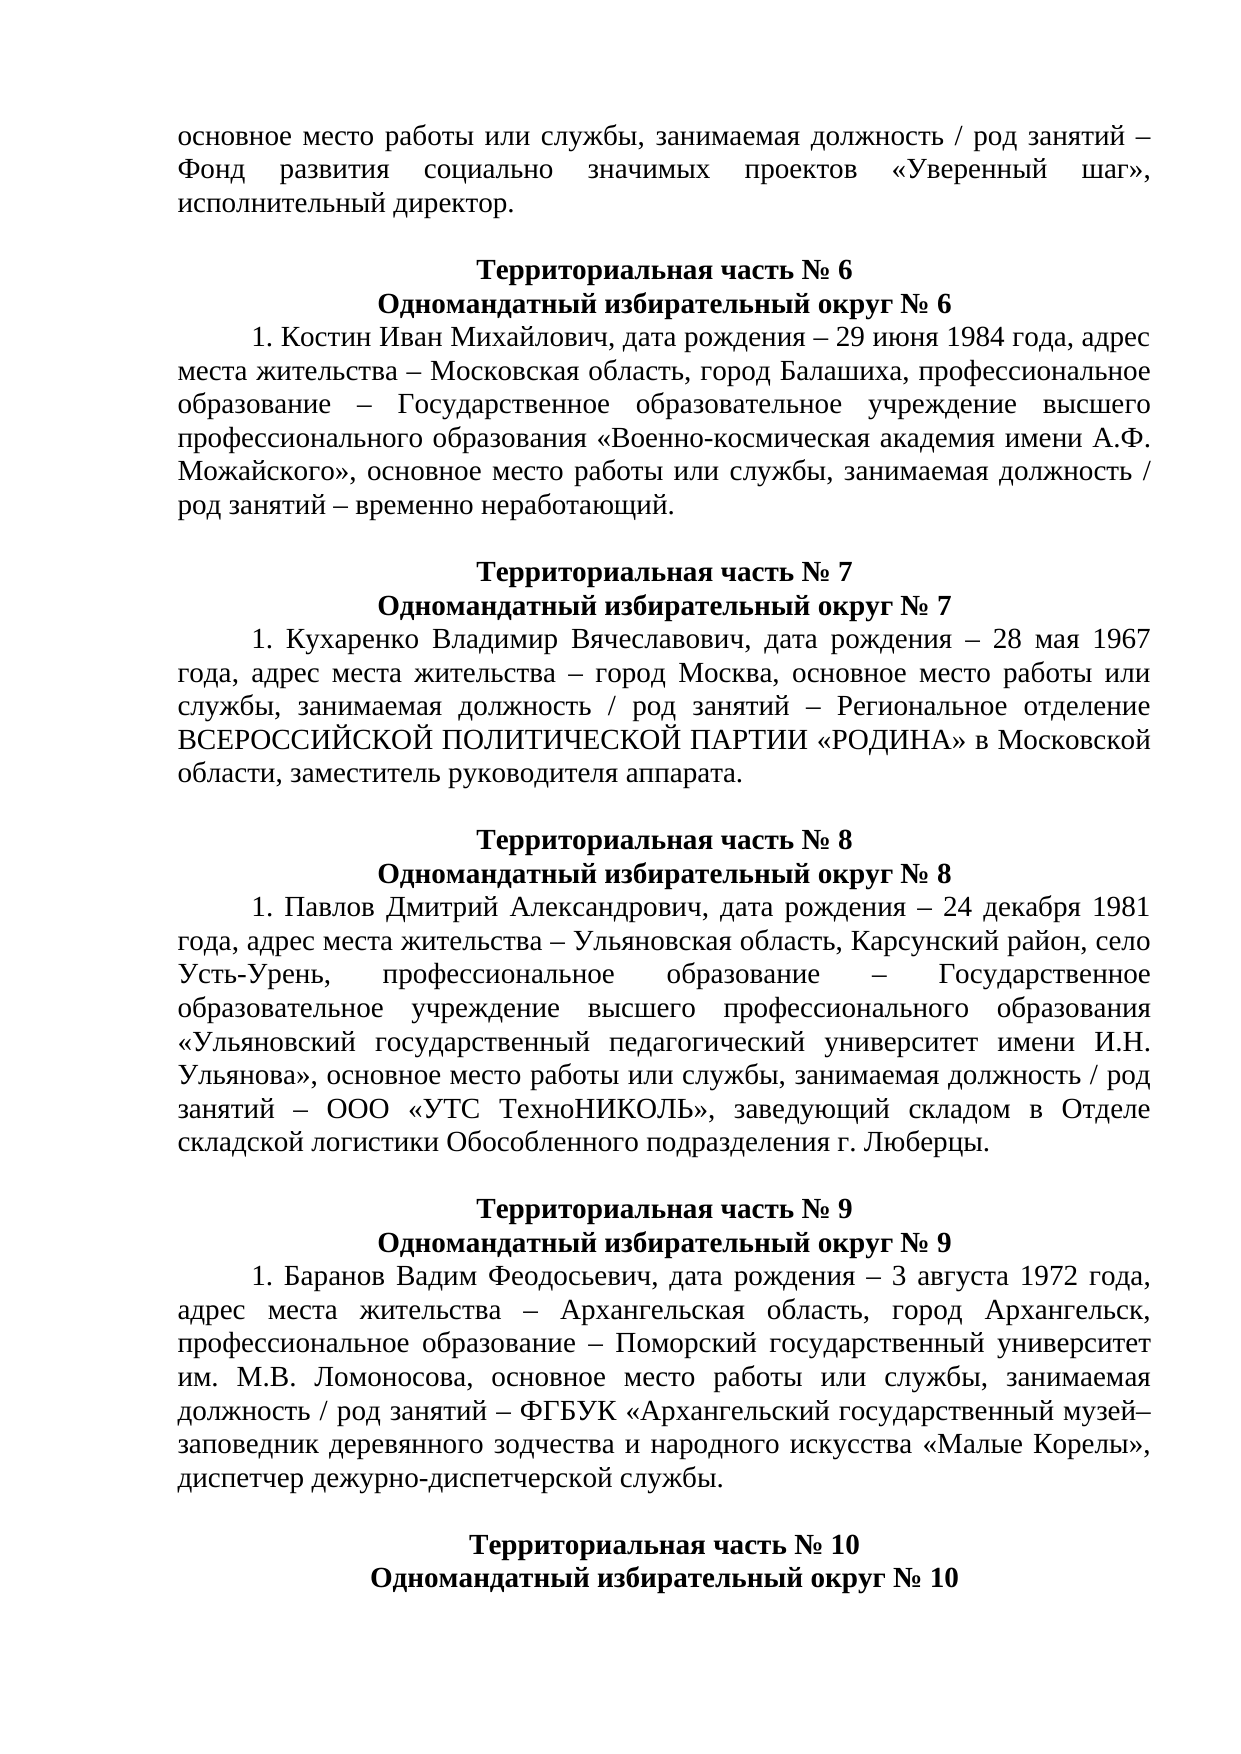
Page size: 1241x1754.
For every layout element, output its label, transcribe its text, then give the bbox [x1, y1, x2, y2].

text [177, 118, 1152, 219]
text Территориальная часть № 9 Одномандатный избирательный округ № 9 [177, 1191, 1152, 1258]
text 1. Костин Иван Михайлович, дата рождения – 29 июня 1984 года, адрес места жительства – Московская область, город Балашиха, профессиональное образование – Государственное образовательное учреждение высшего профессионального образования «Военно-космическая академия имени А.Ф. Можайского», основное место работы или службы, занимаемая должность / род занятий – временно неработающий. [177, 319, 1152, 521]
text 1. Павлов Дмитрий Александрович, дата рождения – 24 декабря 1981 года, адрес места жительства – Ульяновская область, Карсунский район, село Усть-Урень, профессиональное образование – Государственное образовательное учреждение высшего профессионального образования «Ульяновский государственный педагогический университет имени И.Н. Ульянова», основное место работы или службы, занимаемая должность / род занятий – ООО «УТС ТехноНИКОЛЬ», заведующий складом в Отделе складской логистики Обособленного подразделения г. Люберцы. [177, 889, 1152, 1158]
text 1. Кухаренко Владимир Вячеславович, дата рождения – 28 мая 1967 года, адрес места жительства – город Москва, основное место работы или службы, занимаемая должность / род занятий – Региональное отделение ВСЕРОССИЙСКОЙ ПОЛИТИЧЕСКОЙ ПАРТИИ «РОДИНА» в Московской области, заместитель руководителя аппарата. [177, 621, 1152, 789]
text Территориальная часть № 10 Одномандатный избирательный округ № 10 [177, 1527, 1152, 1594]
text Территориальная часть № 8 Одномандатный избирательный округ № 8 [177, 822, 1152, 889]
text Территориальная часть № 6 Одномандатный избирательный округ № 6 [177, 252, 1152, 319]
text 1. Баранов Вадим Феодосьевич, дата рождения – 3 августа 1972 года, адрес места жительства – Архангельская область, город Архангельск, профессиональное образование – Поморский государственный университет им. М.В. Ломоносова, основное место работы или службы, занимаемая должность / род занятий – ФГБУК «Архангельский государственный музей–заповедник деревянного зодчества и народного искусства «Малые Корелы», диспетчер дежурно-диспетчерской службы. [177, 1258, 1152, 1493]
text Территориальная часть № 7 Одномандатный избирательный округ № 7 [177, 554, 1152, 621]
